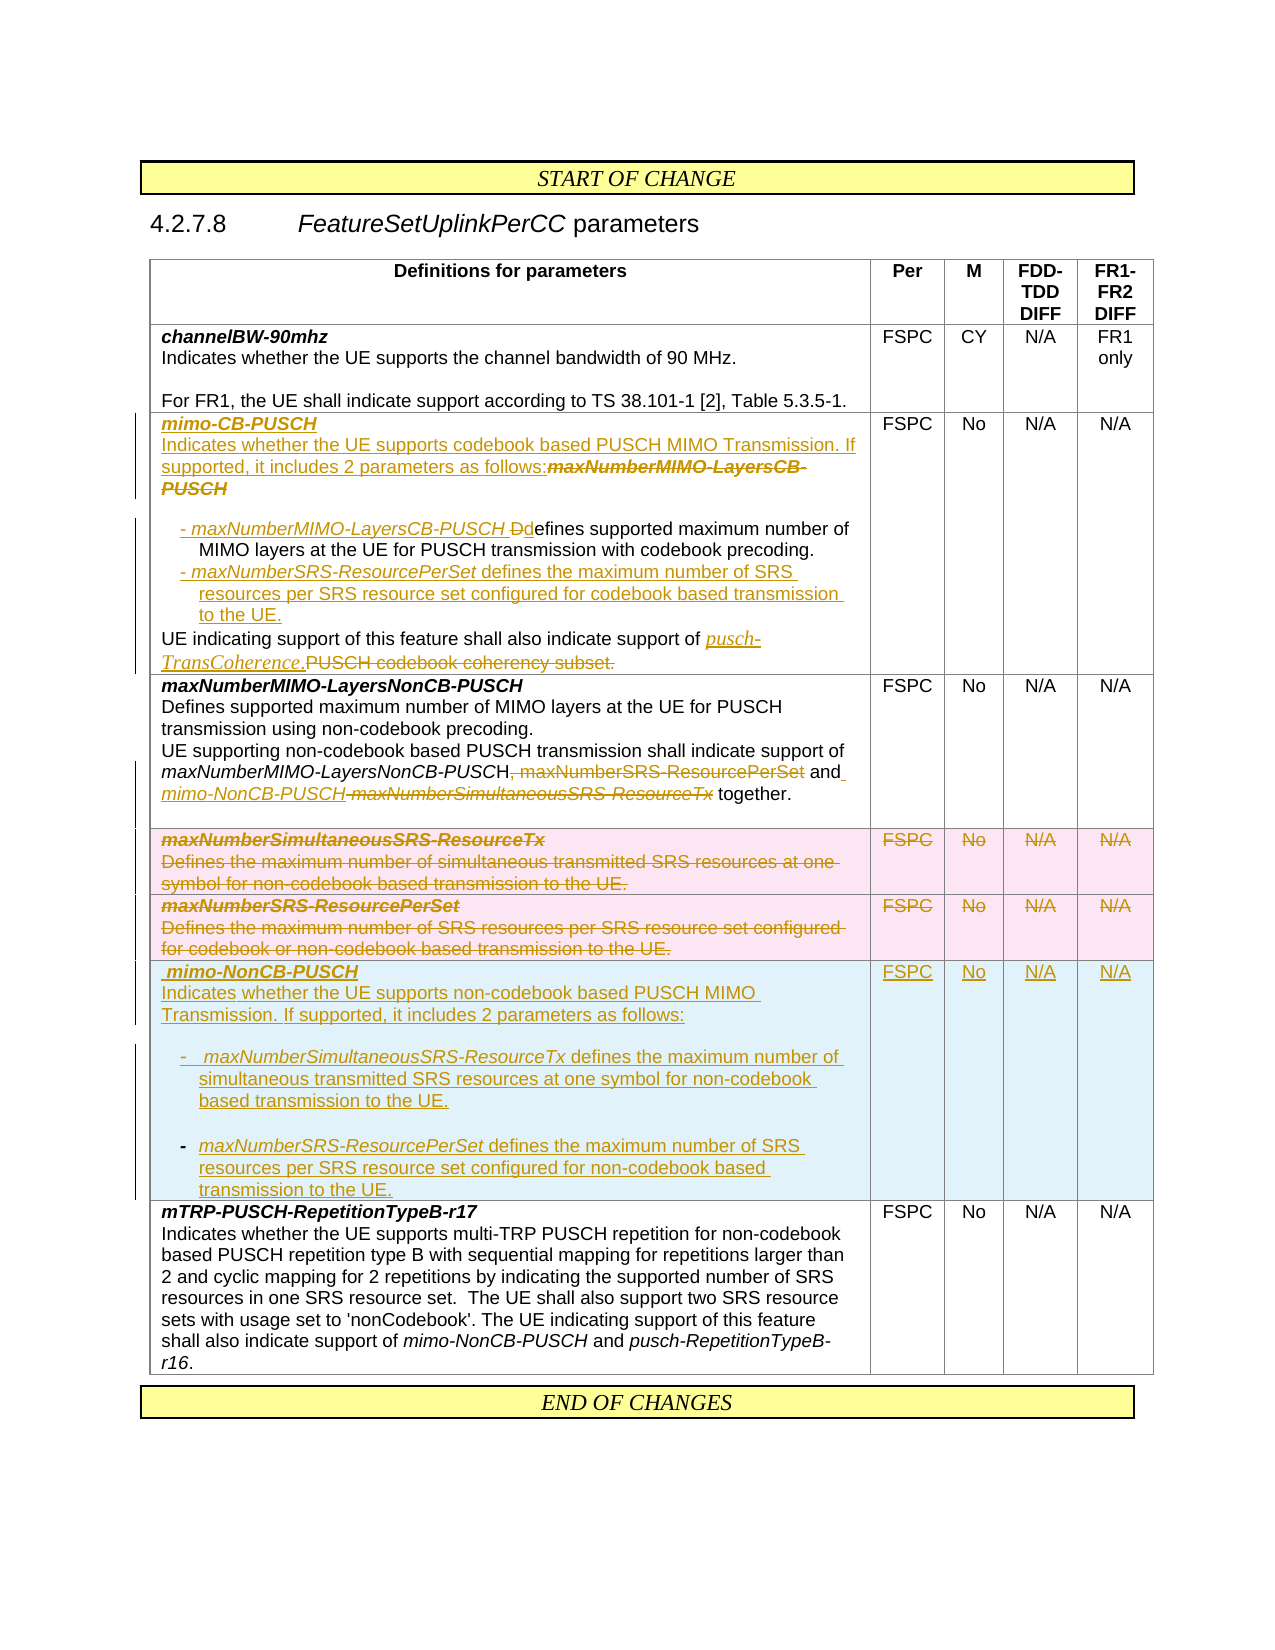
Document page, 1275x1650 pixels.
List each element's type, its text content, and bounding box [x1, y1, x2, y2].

table_cell FR1 only [1078, 325, 1153, 412]
table_cell N/A [1078, 675, 1153, 828]
table_header FR1-FR2 DIFF [1078, 260, 1153, 324]
table_header Definitions for parameters [151, 260, 870, 324]
table_cell channelBW-90mhz Indicates whether the UE supports the channel bandwidth of 90 MHz. For FR1, the UE shall indicate support according to TS 38.101-1 [2], Table 5.3.5-1. [151, 325, 870, 412]
table_cell FSPC [871, 413, 944, 674]
table_cell efines supported maximum number of MIMO layers at the UE for PUSCH transmission with codebook precoding. UE indicating support of this feature shall also indicate support of [151, 413, 870, 674]
table_cell N/A [1078, 413, 1153, 674]
table_cell mTRP-PUSCH-RepetitionTypeB-r17 Indicates whether the UE supports multi-TRP PUSCH repetition for non-codebook based PUSCH repetition type B with sequential mapping for repetitions larger than 2 and cyclic mapping for 2 repetitions by indicating the supported number of SRS resources in one SRS resource set. The UE shall also support two SRS resource sets with usage set to 'nonCodebook'. The UE indicating support of this feature shall also indicate support of mimo-NonCB-PUSCH and pusch-RepetitionTypeB-r16. [151, 1201, 870, 1373]
table_cell N/A [1004, 675, 1077, 828]
text 4.2.7.8 FeatureSetUplinkPerCC parameters [150, 209, 1125, 238]
text END OF CHANGES [142, 1387, 1133, 1417]
table_header Per [871, 260, 944, 324]
table_cell N/A [1004, 1201, 1077, 1373]
table_cell FSPC [871, 325, 944, 412]
table_cell N/A [1004, 413, 1077, 674]
text START OF CHANGE [142, 163, 1133, 193]
table_cell CY [945, 325, 1003, 412]
table_cell maxNumberMIMO-LayersNonCB-PUSCH Defines supported maximum number of MIMO layers at the UE for PUSCH transmission using non-codebook precoding. UE supporting non-codebook based PUSCH transmission shall indicate support of maxNumberMIMO-LayersNonCB-PUSCH and together. [151, 675, 870, 828]
table_header FDD-TDD DIFF [1004, 260, 1077, 324]
table_cell N/A [1004, 325, 1077, 412]
table_cell FSPC [871, 1201, 944, 1373]
table_cell No [945, 675, 1003, 828]
table_cell N/A [1078, 1201, 1153, 1373]
table_cell No [945, 1201, 1003, 1373]
table_header M [945, 260, 1003, 324]
table_cell No [945, 413, 1003, 674]
table_cell FSPC [871, 675, 944, 828]
